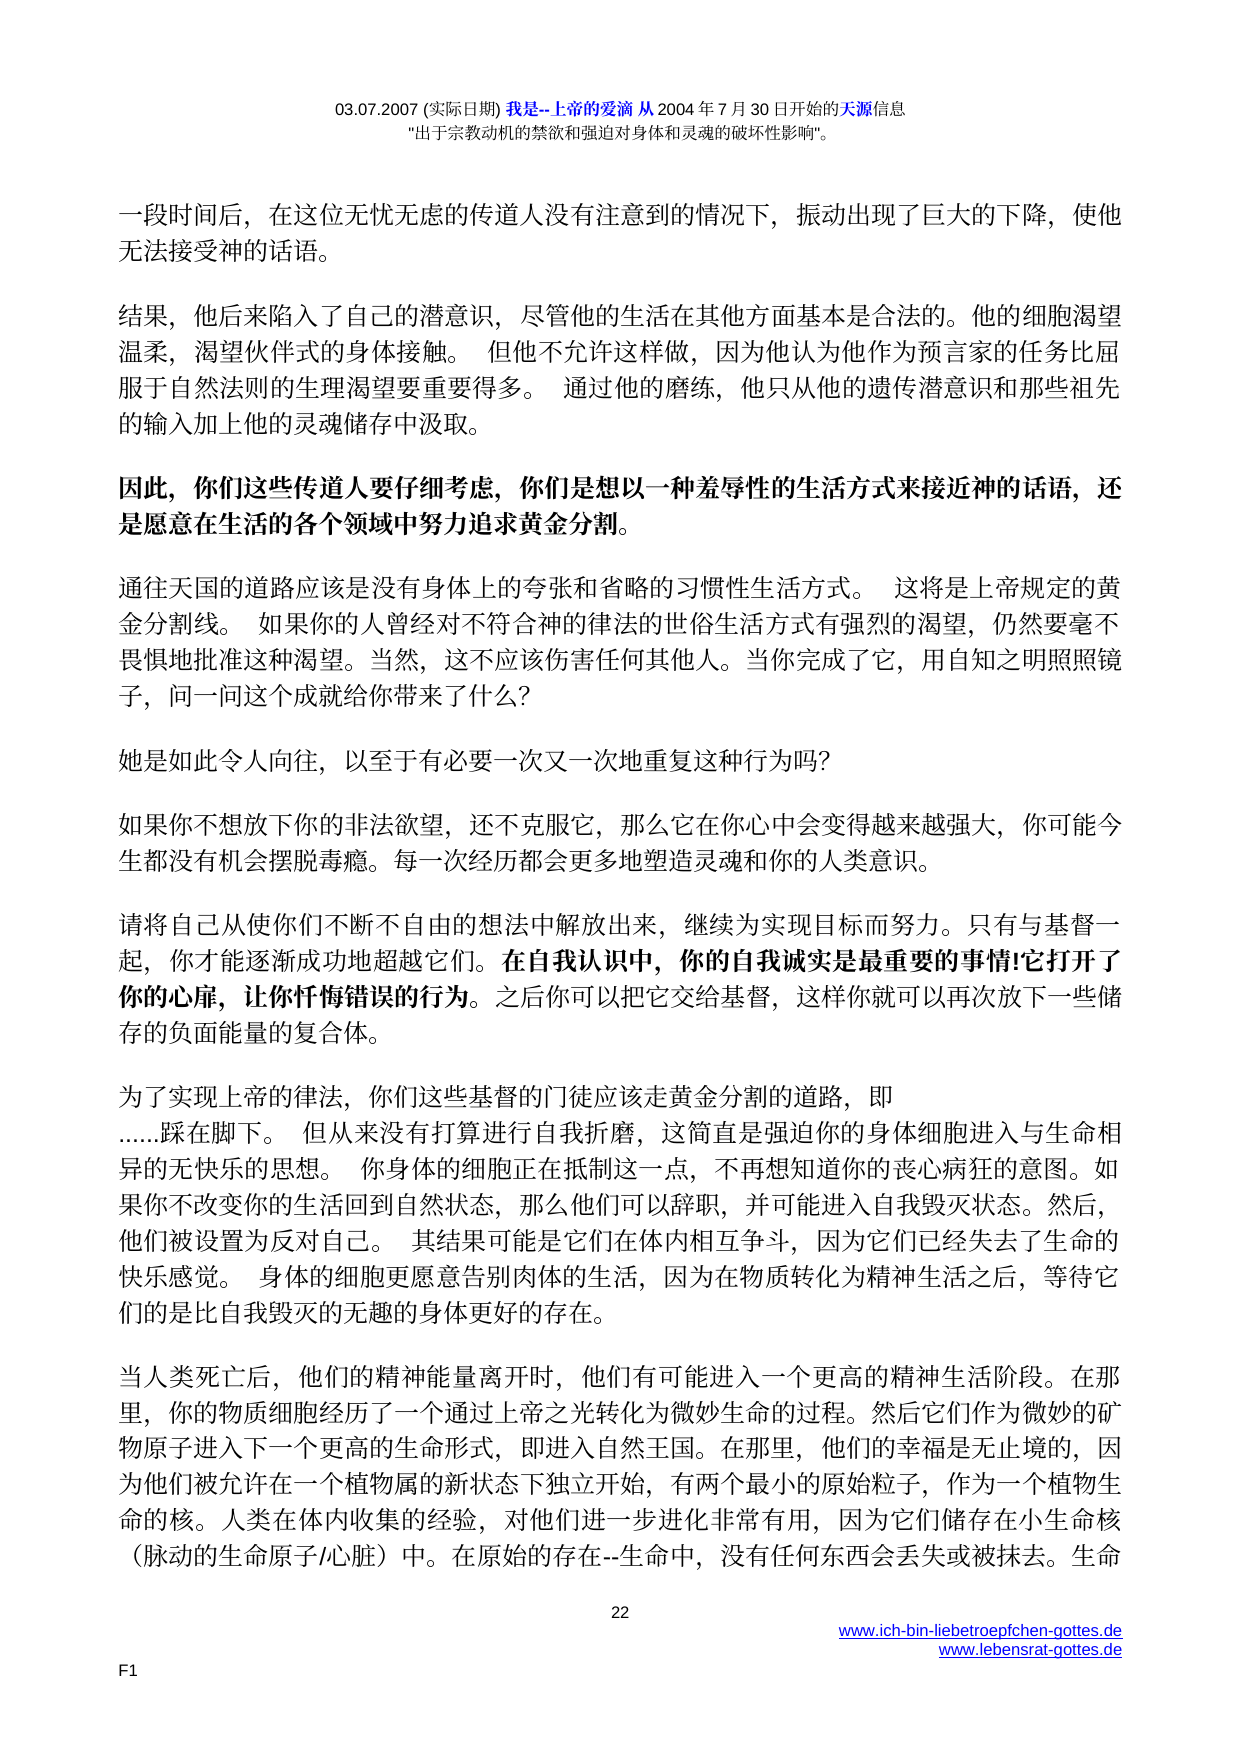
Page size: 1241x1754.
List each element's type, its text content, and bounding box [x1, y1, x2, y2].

text ......踩在脚下。 但从来没有打算进行自我折磨，这简直是强迫你的身体细胞进入与生命相异的无快乐的思想。 你身体的细胞正在抵制这一点，不再想知道你的丧心病狂的意图。如果你不改变你的生活回到自然状态，那么他们可以辞职，并可能进入自我毁灭状态。然后，他们被设置为反对自己。 其结果可能是它们在体内相互争斗，因为它们已经失去了生命的快乐感觉。 身体的细胞更愿意告别肉体的生活，因为在物质转化为精神生活之后，等待它们的是比自我毁灭的无趣的身体更好的存在。 [118, 1114, 1122, 1329]
text 结果，他后来陷入了自己的潜意识，尽管他的生活在其他方面基本是合法的。他的细胞渴望温柔，渴望伙伴式的身体接触。 但他不允许这样做，因为他认为他作为预言家的任务比屈服于自然法则的生理渴望要重要得多。 通过他的磨练，他只从他的遗传潜意识和那些祖先的输入加上他的灵魂储存中汲取。 [118, 296, 1122, 440]
text 她是如此令人向往，以至于有必要一次又一次地重复这种行为吗？ [118, 741, 1122, 777]
text 一段时间后，在这位无忧无虑的传道人没有注意到的情况下，振动出现了巨大的下降，使他无法接受神的话语。 [118, 196, 1122, 268]
text 如果你不想放下你的非法欲望，还不克服它，那么它在你心中会变得越来越强大，你可能今生都没有机会摆脱毒瘾。每一次经历都会更多地塑造灵魂和你的人类意识。 [118, 806, 1122, 878]
text 因此，你们这些传道人要仔细考虑，你们是想以一种羞辱性的生活方式来接近神的话语，还是愿意在生活的各个领域中努力追求黄金分割。 [118, 469, 1122, 541]
text 请将自己从使你们不断不自由的想法中解放出来，继续为实现目标而努力。只有与基督一起，你才能逐渐成功地超越它们。在自我认识中，你的自我诚实是最重要的事情!它打开了你的心扉，让你忏悔错误的行为。之后你可以把它交给基督，这样你就可以再次放下一些储存的负面能量的复合体。 [118, 906, 1122, 1050]
text 通往天国的道路应该是没有身体上的夸张和省略的习惯性生活方式。 这将是上帝规定的黄金分割线。 如果你的人曾经对不符合神的律法的世俗生活方式有强烈的渴望，仍然要毫不畏惧地批准这种渴望。当然，这不应该伤害任何其他人。当你完成了它，用自知之明照照镜子，问一问这个成就给你带来了什么？ [118, 569, 1122, 713]
text 为了实现上帝的律法，你们这些基督的门徒应该走黄金分割的道路，即 [118, 1078, 1122, 1114]
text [118, 1357, 1122, 1573]
